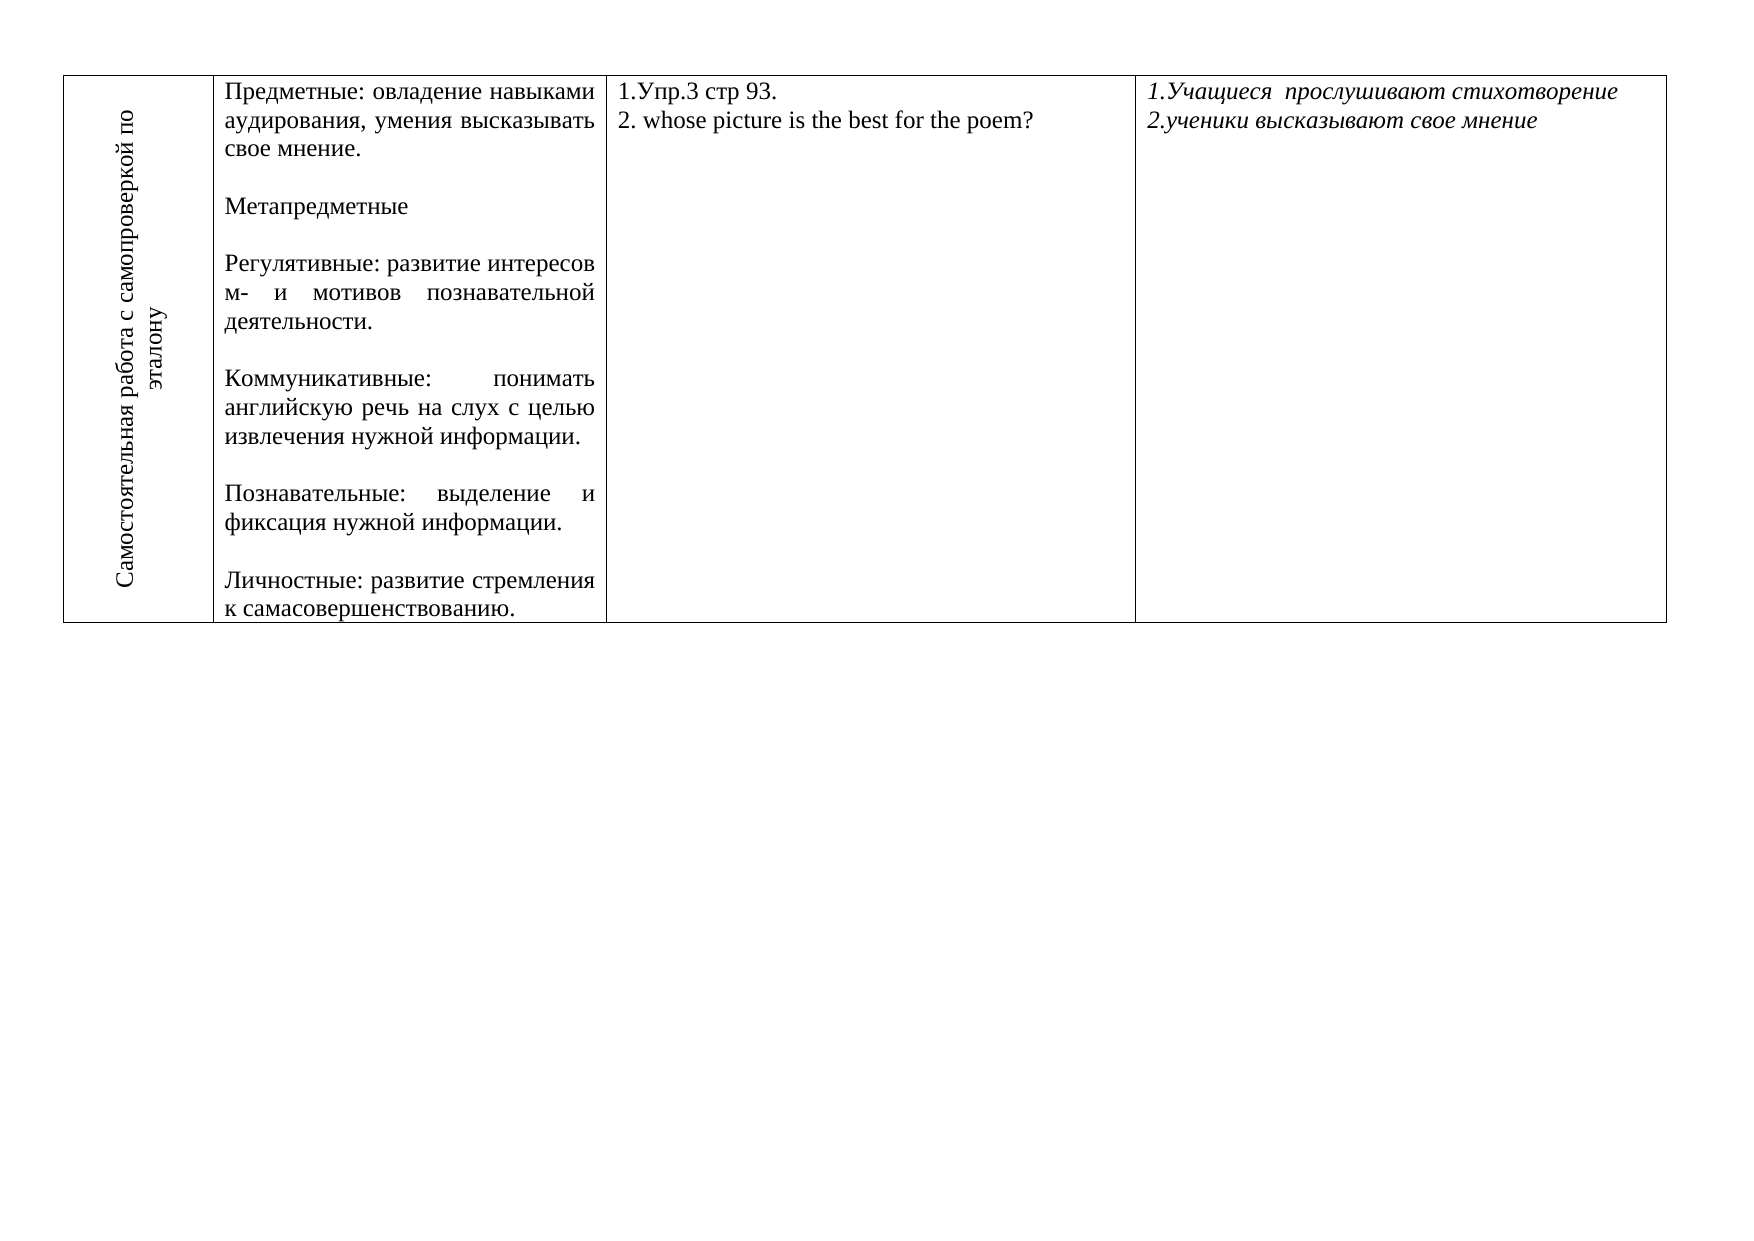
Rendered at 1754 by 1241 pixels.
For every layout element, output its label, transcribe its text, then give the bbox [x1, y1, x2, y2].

table_cell Самостоятельная работа с самопроверкой по эталону [64, 76, 213, 622]
table_cell Предметные: овладение навыками аудирования, умения высказывать свое мнение. Метапредметные Регулятивные: развитие интересов м- и мотивов познавательной деятельности. Коммуникативные: понимать английскую речь на слух с целью извлечения нужной информации. Познавательные: выделение и фиксация нужной информации. Личностные: развитие стремления к самасовершенствованию. [214, 76, 606, 622]
table_cell 1.Упр.3 стр 93. 2. whose picture is the best for the poem? [607, 76, 1135, 622]
table_cell 1.Учащиеся прослушивают стихотворение 2.ученики высказывают свое мнение [1136, 76, 1666, 622]
